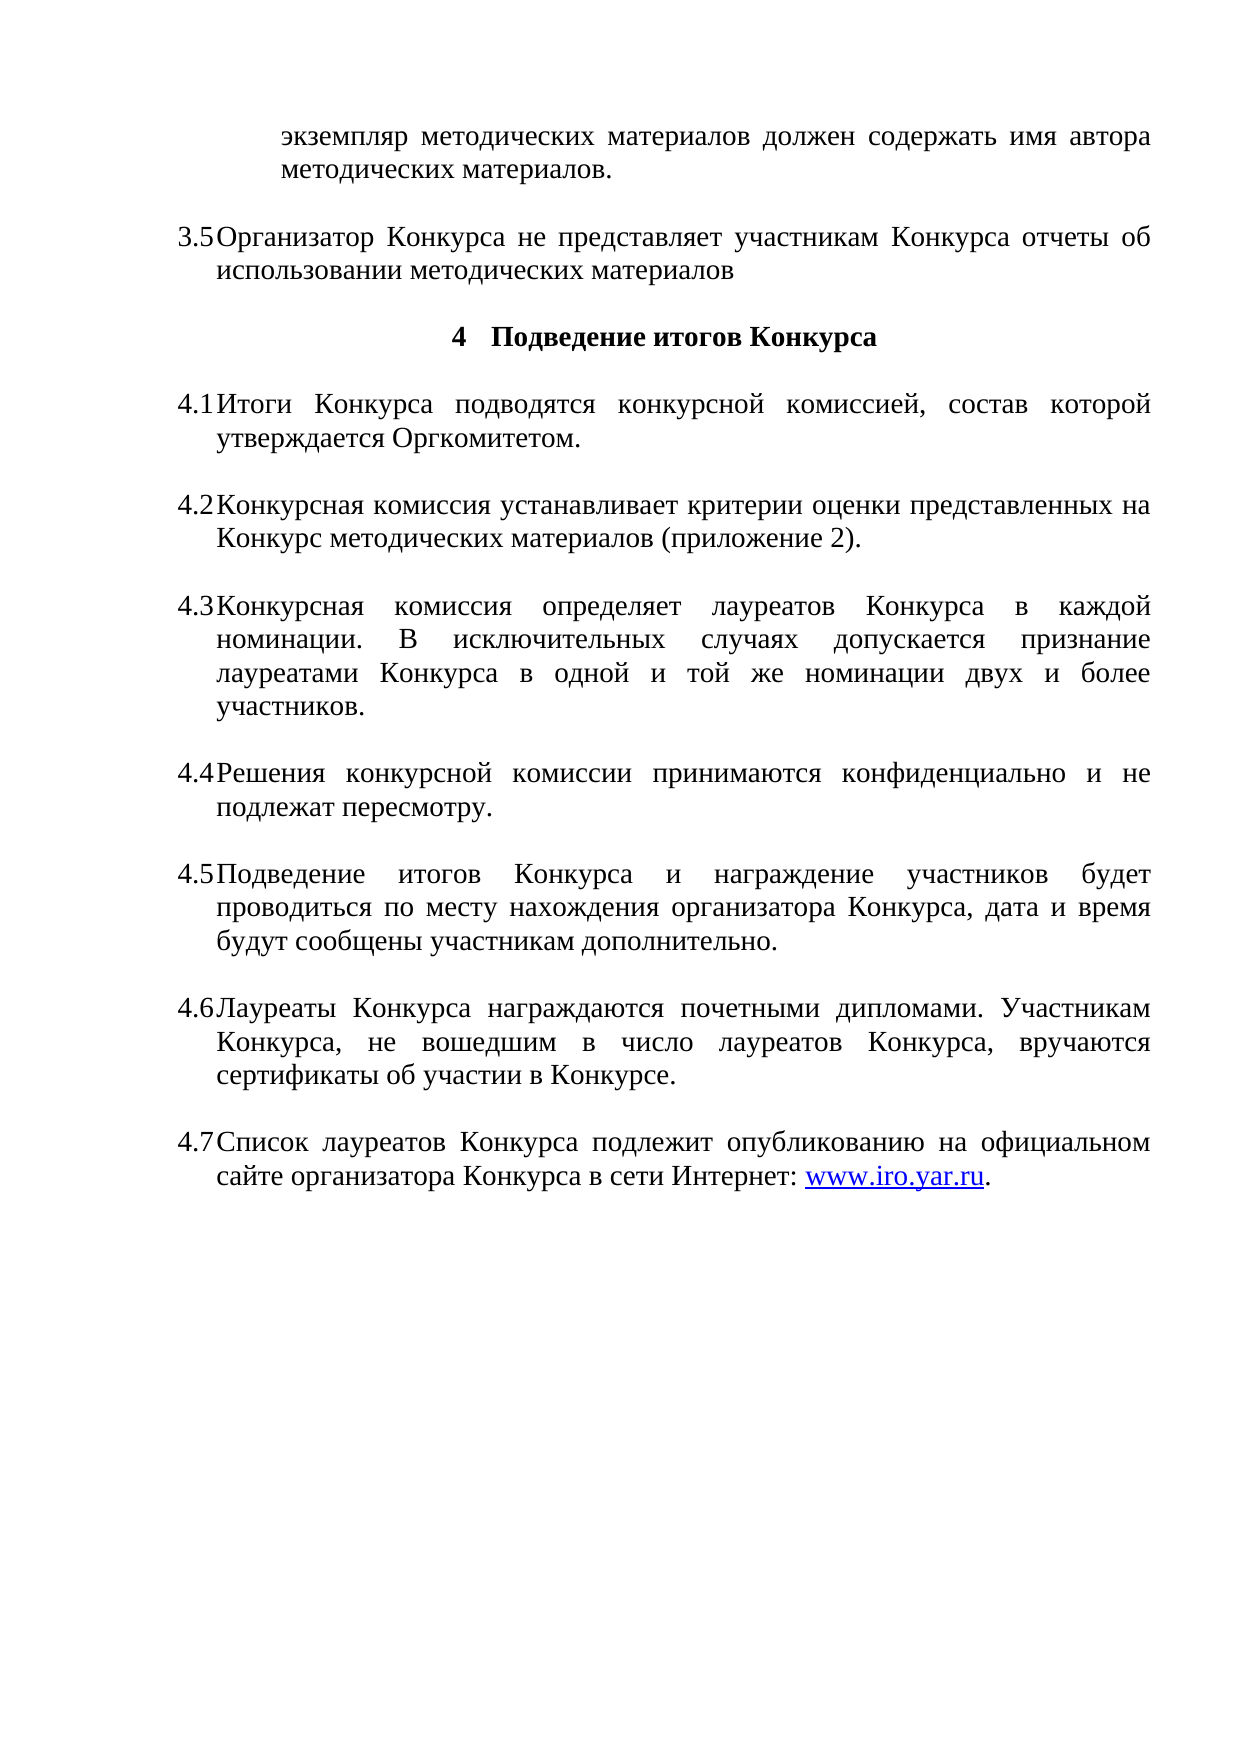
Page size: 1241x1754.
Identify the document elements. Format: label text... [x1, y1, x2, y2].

list Конкурсная комиссия устанавливает критерии оценки представленных на Конкурс методических материалов (приложение 2). [177, 487, 1152, 554]
list Конкурсная комиссия определяет лауреатов Конкурса в каждой номинации. В исключительных случаях допускается признание лауреатами Конкурса в одной и той же номинации двух и более участников. [177, 588, 1152, 722]
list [243, 118, 1152, 185]
list Список лауреатов Конкурса подлежит опубликованию на официальном сайте организатора Конкурса в сети Интернет: www.iro.yar.ru. [177, 1124, 1152, 1191]
list Лауреаты Конкурса награждаются почетными дипломами. Участникам Конкурса, не вошедшим в число лауреатов Конкурса, вручаются сертификаты об участии в Конкурсе. [177, 990, 1152, 1091]
list Подведение итогов Конкурса [177, 319, 1152, 353]
list Итоги Конкурса подводятся конкурсной комиссией, состав которой утверждается Оргкомитетом. [177, 386, 1152, 453]
list Подведение итогов Конкурса и награждение участников будет проводиться по месту нахождения организатора Конкурса, дата и время будут сообщены участникам дополнительно. [177, 856, 1152, 957]
list Организатор Конкурса не представляет участникам Конкурса отчеты об использовании методических материалов [177, 219, 1152, 286]
list Решения конкурсной комиссии принимаются конфиденциально и не подлежат пересмотру. [177, 755, 1152, 822]
